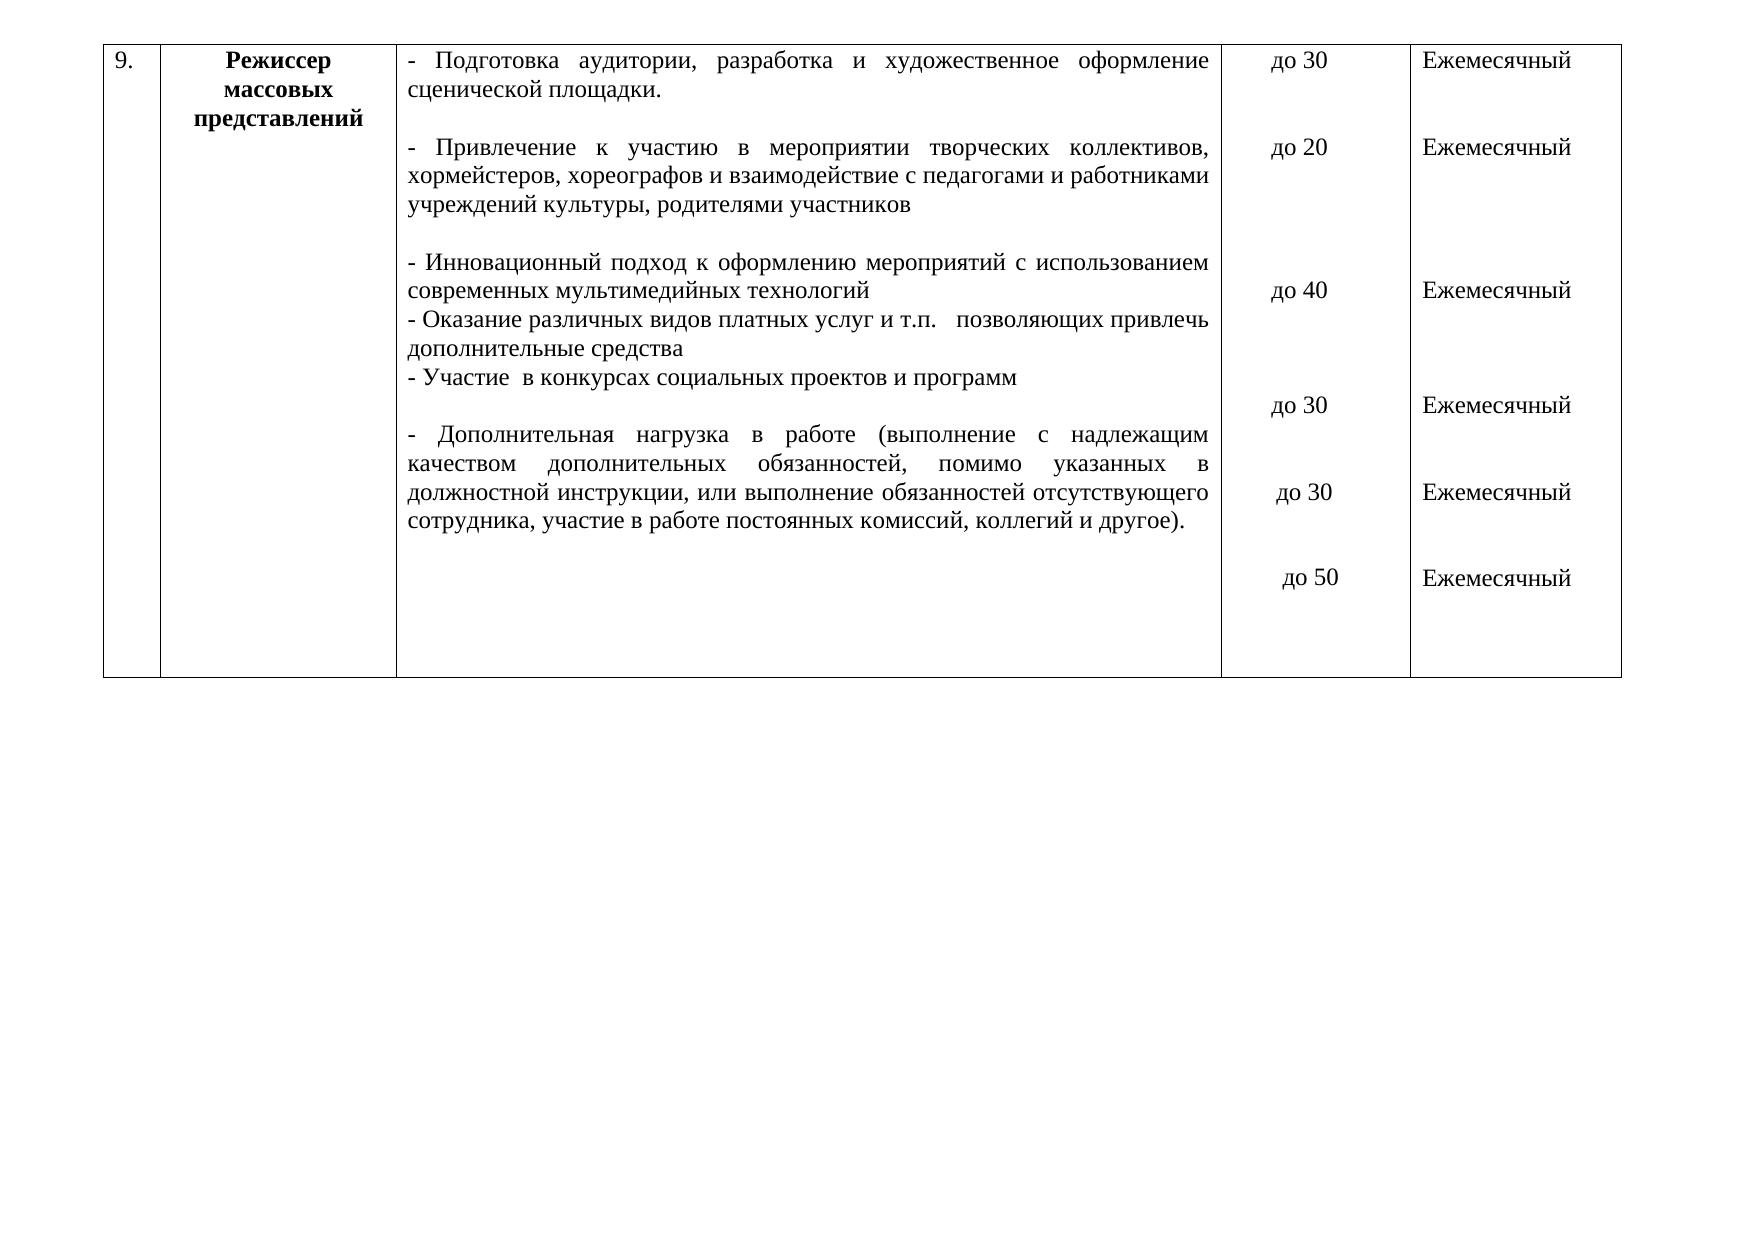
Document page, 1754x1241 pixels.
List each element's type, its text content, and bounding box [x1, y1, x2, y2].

table_cell до 30 до 20 до 40 до 30 до 30 до 50 [1222, 45, 1410, 677]
table_cell - Подготовка аудитории, разработка и художественное оформление сценической площадки. - Привлечение к участию в мероприятии творческих коллективов, хормейстеров, хореографов и взаимодействие с педагогами и работниками учреждений культуры, родителями участников - Инновационный подход к оформлению мероприятий с использованием современных мультимедийных технологий - Оказание различных видов платных услуг и т.п. позволяющих привлечь дополнительные средства - Участие в конкурсах социальных проектов и программ - Дополнительная нагрузка в работе (выполнение с надлежащим качеством дополнительных обязанностей, помимо указанных в должностной инструкции, или выполнение обязанностей отсутствующего сотрудника, участие в работе постоянных комиссий, коллегий и другое). [397, 45, 1221, 677]
table_cell 9. [104, 45, 160, 677]
table_cell Режиссер массовых представлений [161, 45, 396, 677]
table_cell Ежемесячный Ежемесячный Ежемесячный Ежемесячный Ежемесячный Ежемесячный [1411, 45, 1621, 677]
